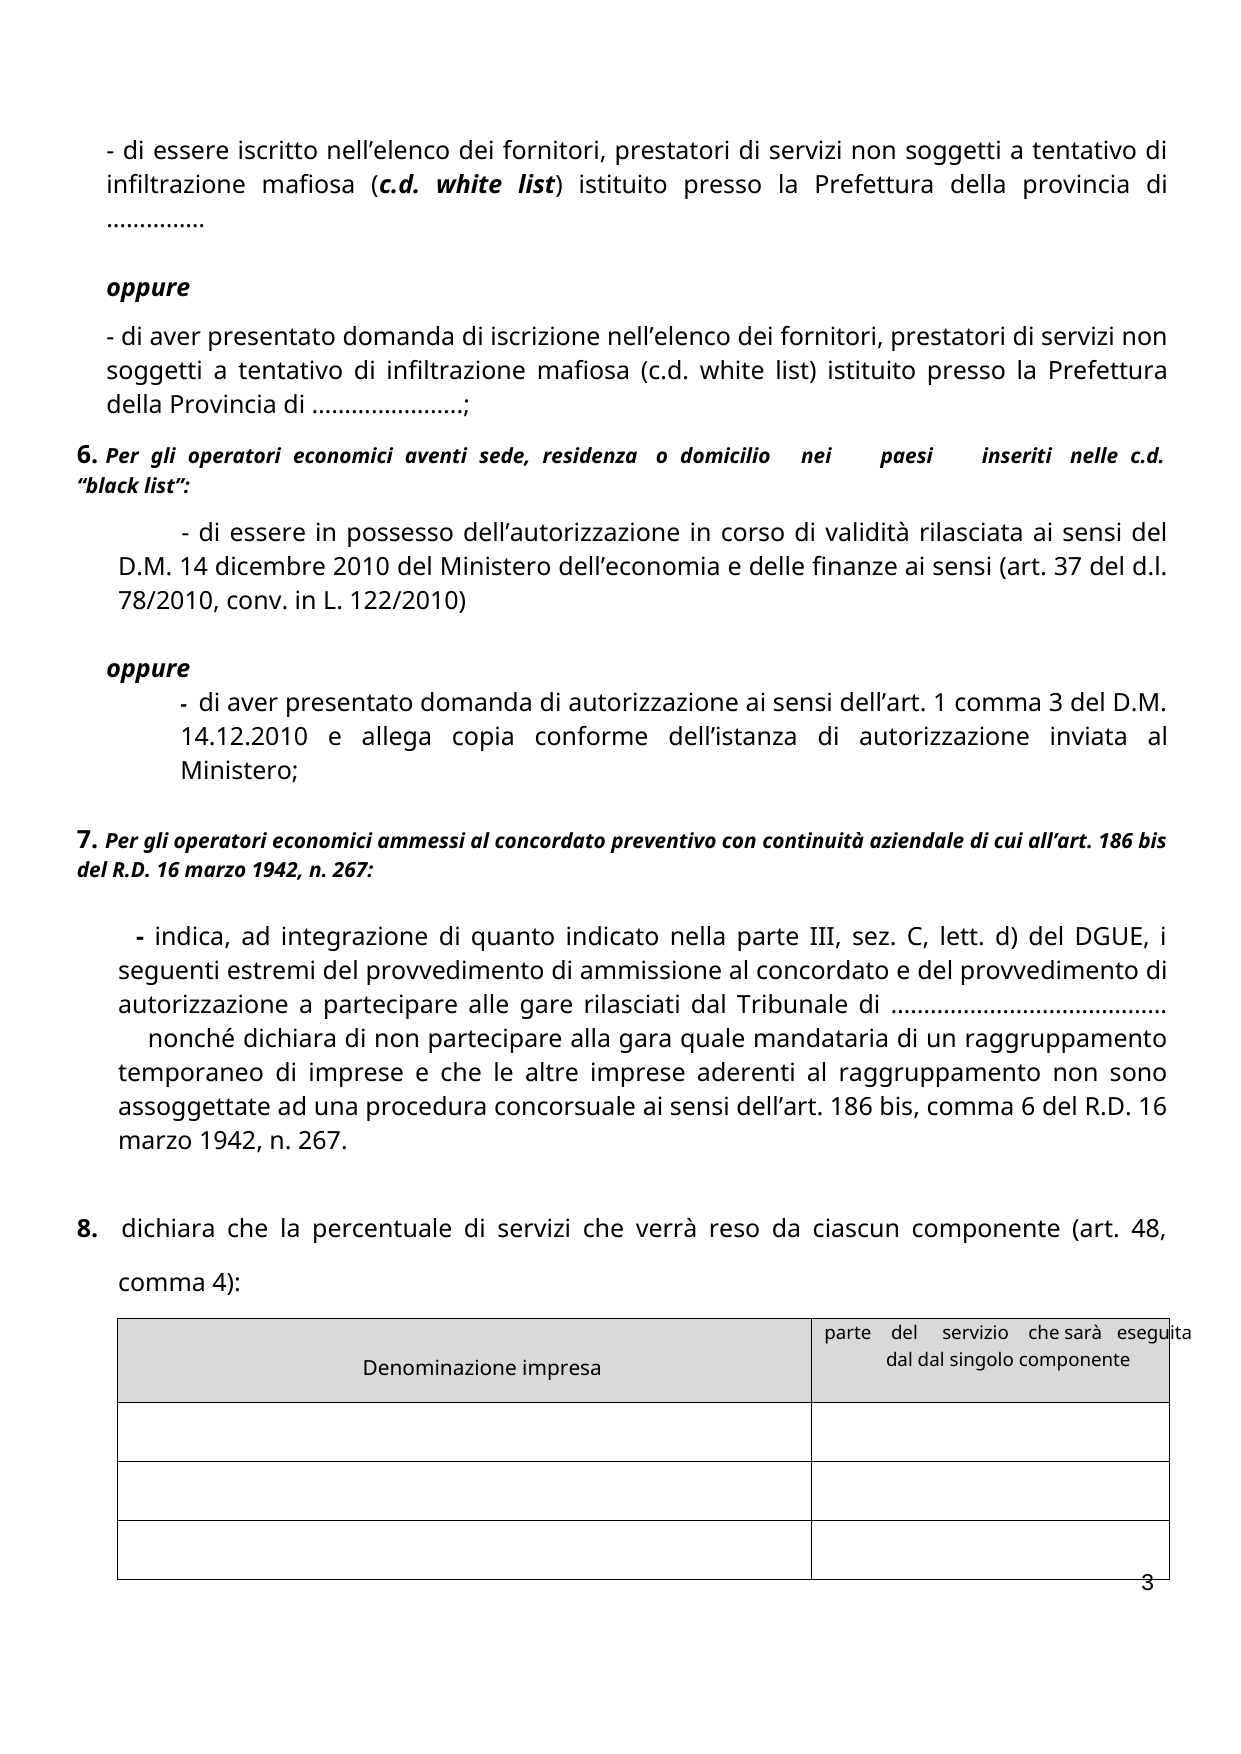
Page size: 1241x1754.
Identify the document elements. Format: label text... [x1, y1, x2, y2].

text - indica, ad integrazione di quanto indicato nella parte III, sez. C, lett. d) del DGUE, i seguenti estremi del provvedimento di ammissione al concordato e del provvedimento di autorizzazione a partecipare alle gare rilasciati dal Tribunale di …………………………………… nonché dichiara di non partecipare alla gara quale mandataria di un raggruppamento temporaneo di imprese e che le altre imprese aderenti al raggruppamento non sono assoggettate ad una procedura concorsuale ai sensi dell’art. 186 bis, comma 6 del R.D. 16 marzo 1942, n. 267. [118, 918, 1169, 1157]
text - di essere iscritto nell’elenco dei fornitori, prestatori di servizi non soggetti a tentativo di infiltrazione mafiosa (c.d. white list) istituito presso la Prefettura della provincia di …………… [106, 133, 1169, 235]
text oppure [106, 269, 1169, 304]
table_header Denominazione impresa [118, 1319, 811, 1402]
table_cell [118, 1462, 811, 1520]
text - di aver presentato domanda di iscrizione nell’elenco dei fornitori, prestatori di servizi non soggetti a tentativo di infiltrazione mafiosa (c.d. white list) istituito presso la Prefettura della Provincia di …………………..; [106, 319, 1169, 421]
table_cell [812, 1521, 1169, 1579]
text 7. Per gli operatori economici ammessi al concordato preventivo con continuità aziendale di cui all’art. 186 bis del R.D. 16 marzo 1942, n. 267: [77, 822, 1169, 884]
text oppure [106, 651, 1169, 685]
text - di aver presentato domanda di autorizzazione ai sensi dell’art. 1 comma 3 del D.M. 14.12.2010 e allega copia conforme dell’istanza di autorizzazione inviata al Ministero; [180, 685, 1169, 787]
table_cell [812, 1403, 1169, 1461]
text 8. dichiara che la percentuale di servizi che verrà reso da ciascun componente (art. 48, comma 4): [77, 1211, 1169, 1298]
text - di essere in possesso dell’autorizzazione in corso di validità rilasciata ai sensi del D.M. 14 dicembre 2010 del Ministero dell’economia e delle finanze ai sensi (art. 37 del d.l. 78/2010, conv. in L. 122/2010) [77, 514, 1169, 617]
table_cell [118, 1521, 811, 1579]
table_header parte del servizio che sarà eseguita dal dal singolo componente [812, 1319, 1169, 1402]
text 6. Per gli operatori economici aventi sede, residenza o domicilio nei paesi inseriti nelle c.d. “black list”: [77, 437, 1169, 499]
table_cell [118, 1403, 811, 1461]
table_cell [812, 1462, 1169, 1520]
